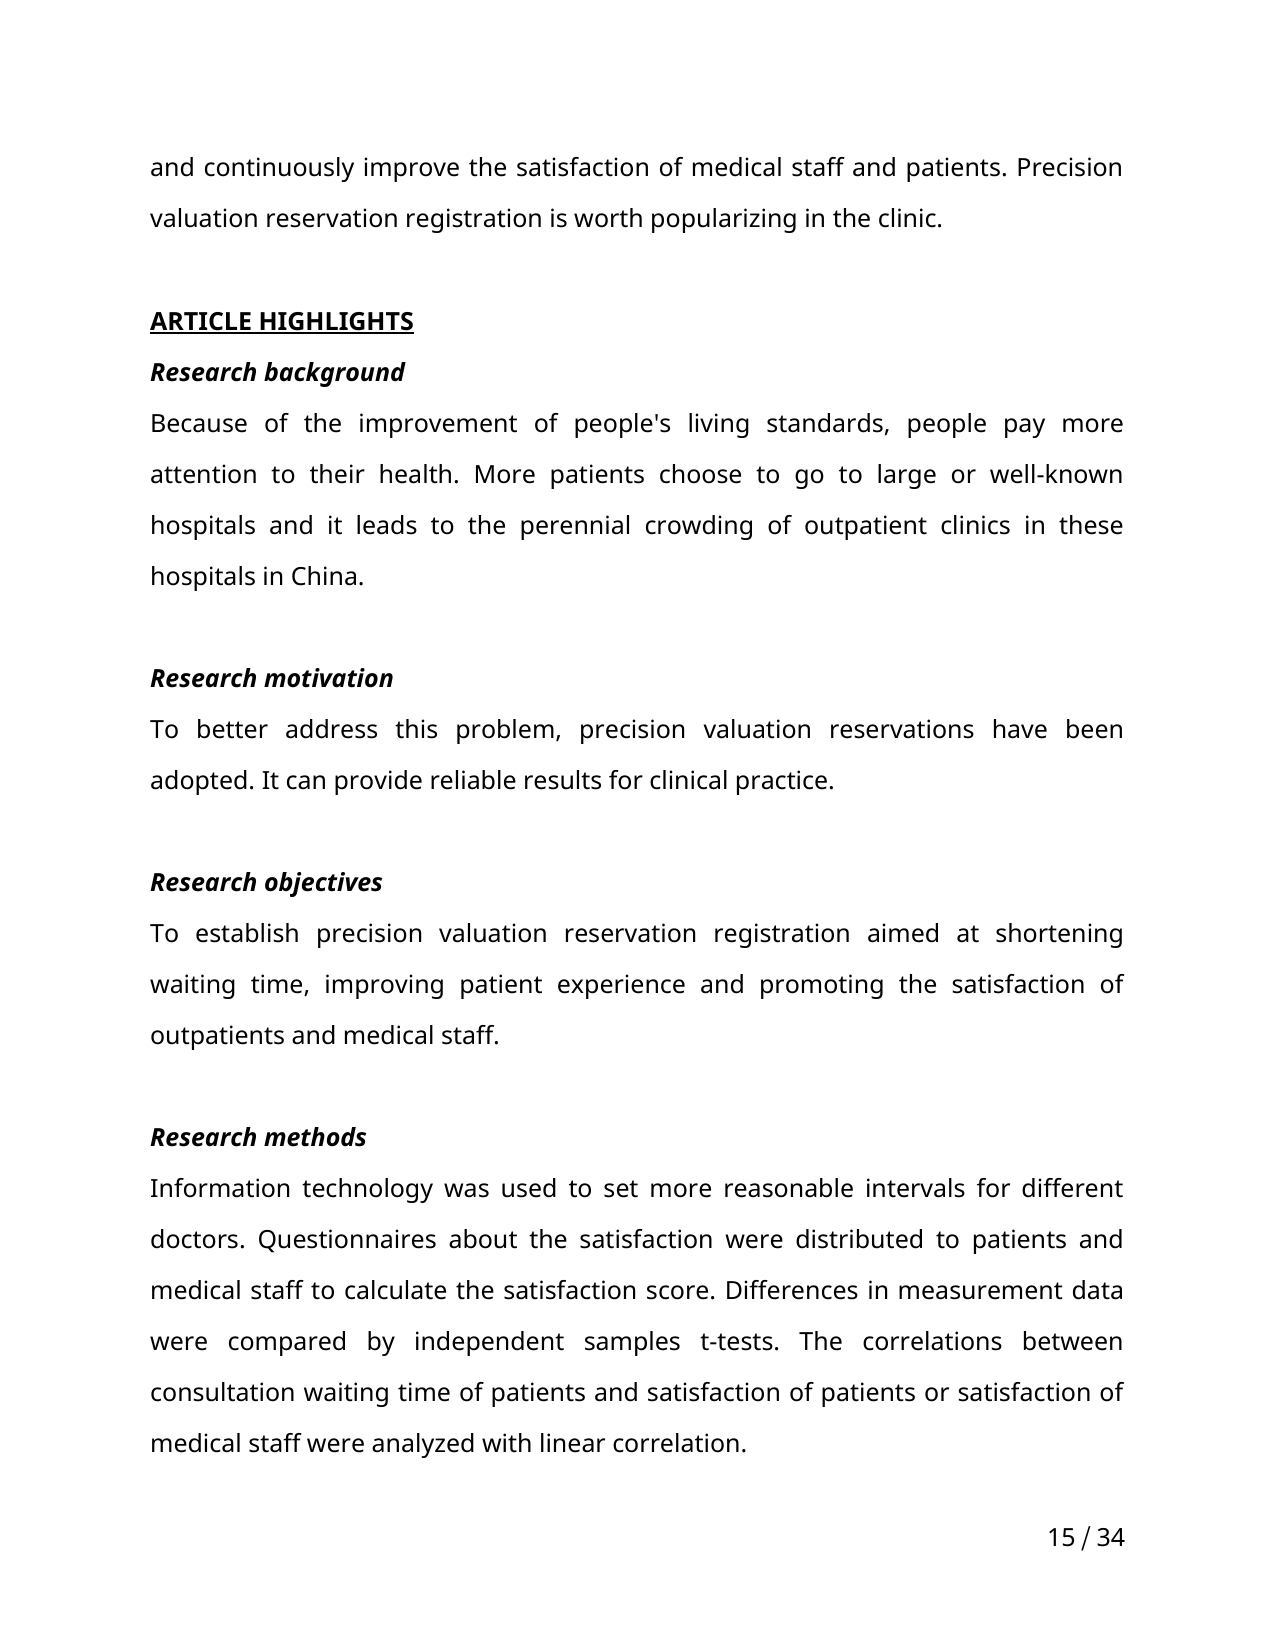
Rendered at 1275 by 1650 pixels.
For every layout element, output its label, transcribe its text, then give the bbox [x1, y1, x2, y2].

text Research motivation [150, 660, 1125, 694]
text To establish precision valuation reservation registration aimed at shortening waiting time, improving patient experience and promoting the satisfaction of outpatients and medical staff. [150, 916, 1125, 1052]
text Research background [150, 354, 1125, 388]
text Research methods [150, 1120, 1125, 1154]
text Research objectives [150, 864, 1125, 899]
text To better address this problem, precision valuation reservations have been adopted. It can provide reliable results for clinical practice. [150, 711, 1125, 797]
text Information technology was used to set more reasonable intervals for different doctors. Questionnaires about the satisfaction were distributed to patients and medical staff to calculate the satisfaction score. Differences in measurement data were compared by independent samples t-tests. The correlations between consultation waiting time of patients and satisfaction of patients or satisfaction of medical staff were analyzed with linear correlation. [150, 1171, 1125, 1460]
text ARTICLE HIGHLIGHTS [150, 303, 1125, 337]
text Because of the improvement of people's living standards, people pay more attention to their health. More patients choose to go to large or well-known hospitals and it leads to the perennial crowding of outpatient clinics in these hospitals in China. [150, 405, 1125, 592]
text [150, 150, 1125, 235]
